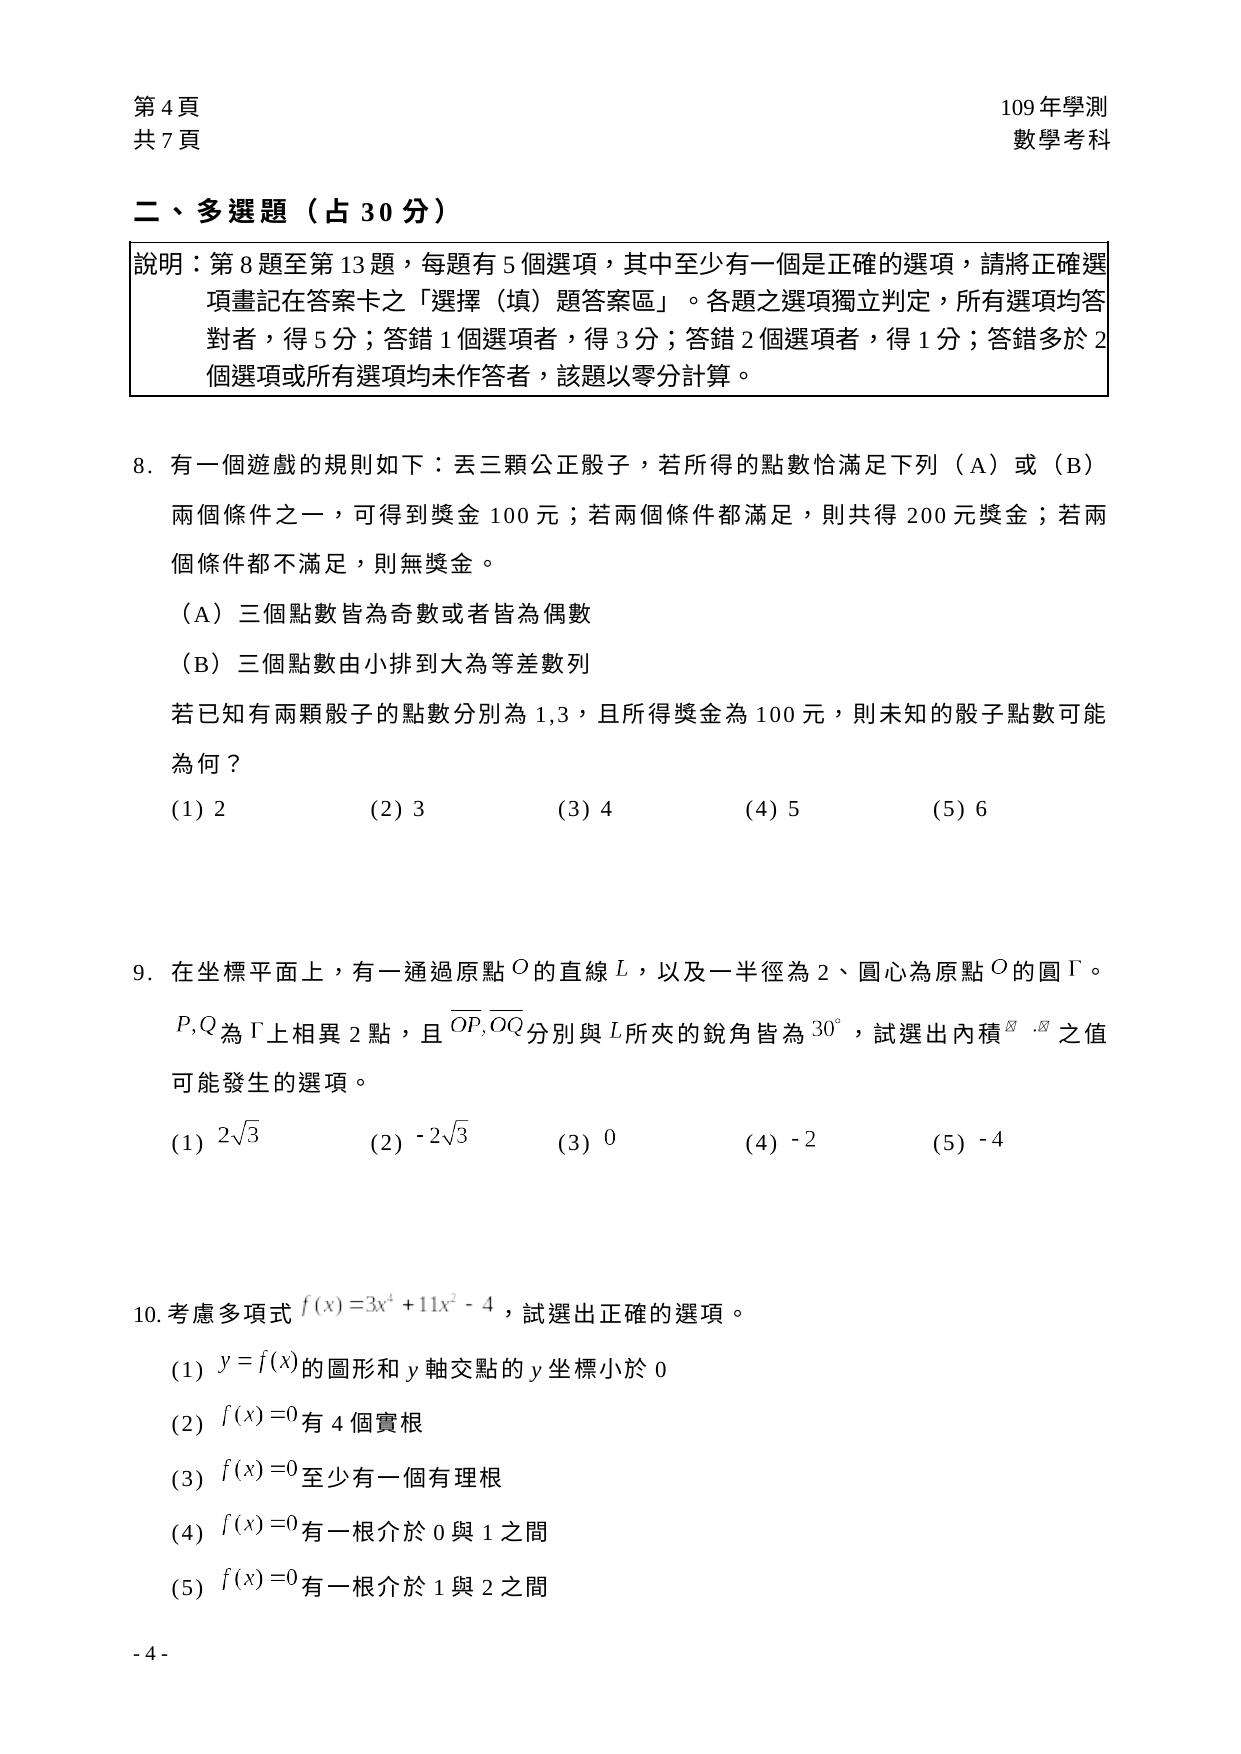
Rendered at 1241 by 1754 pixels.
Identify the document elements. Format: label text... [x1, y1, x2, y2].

text (4) 有一根介於0與1之間 [171, 1509, 1107, 1547]
text (1) 的圖形和y軸交點的y坐標小於0 [171, 1346, 1107, 1384]
text 9. 在坐標平面上，有一通過原點的直線，以及一半徑為2、圓心為原點的圓。為上相異2點，且分別與所夾的銳角皆為，試選出內積之值可能發生的選項。 [133, 953, 1107, 1098]
text (2) 有4個實根 [171, 1400, 1107, 1438]
text （A）三個點數皆為奇數或者皆為偶數 [168, 596, 1107, 629]
text (5) 有一根介於1與2之間 [171, 1564, 1107, 1602]
text 若已知有兩顆骰子的點數分別為1,3，且所得獎金為100元，則未知的骰子點數可能為何？ [171, 696, 1107, 779]
text (1) 2 (2) 3 (3) 4 (4) 5 (5) 6 [171, 795, 1107, 822]
text 8. 有一個遊戲的規則如下：丟三顆公正骰子，若所得的點數恰滿足下列（A）或（B）兩個條件之一，可得到獎金100元；若兩個條件都滿足，則共得200元獎金；若兩個條件都不滿足，則無獎金。 [133, 447, 1107, 579]
text (3) 至少有一個有理根 [171, 1455, 1107, 1493]
text 說明：第8題至第13題，每題有5個選項，其中至少有一個是正確的選項，請將正確選項畫記在答案卡之「選擇（填）題答案區」。各題之選項獨立判定，所有選項均答對者，得5分；答錯1個選項者，得3分；答錯2個選項者，得1分；答錯多於2個選項或所有選項均未作答者，該題以零分計算。 [131, 243, 1107, 395]
text (1) (2) (3) (4) (5) [171, 1115, 1107, 1156]
text 10. 考慮多項式，試選出正確的選項。 [133, 1287, 1107, 1329]
text （B）三個點數由小排到大為等差數列 [168, 646, 1107, 679]
text 二、多選題（占30分） [133, 190, 1107, 229]
